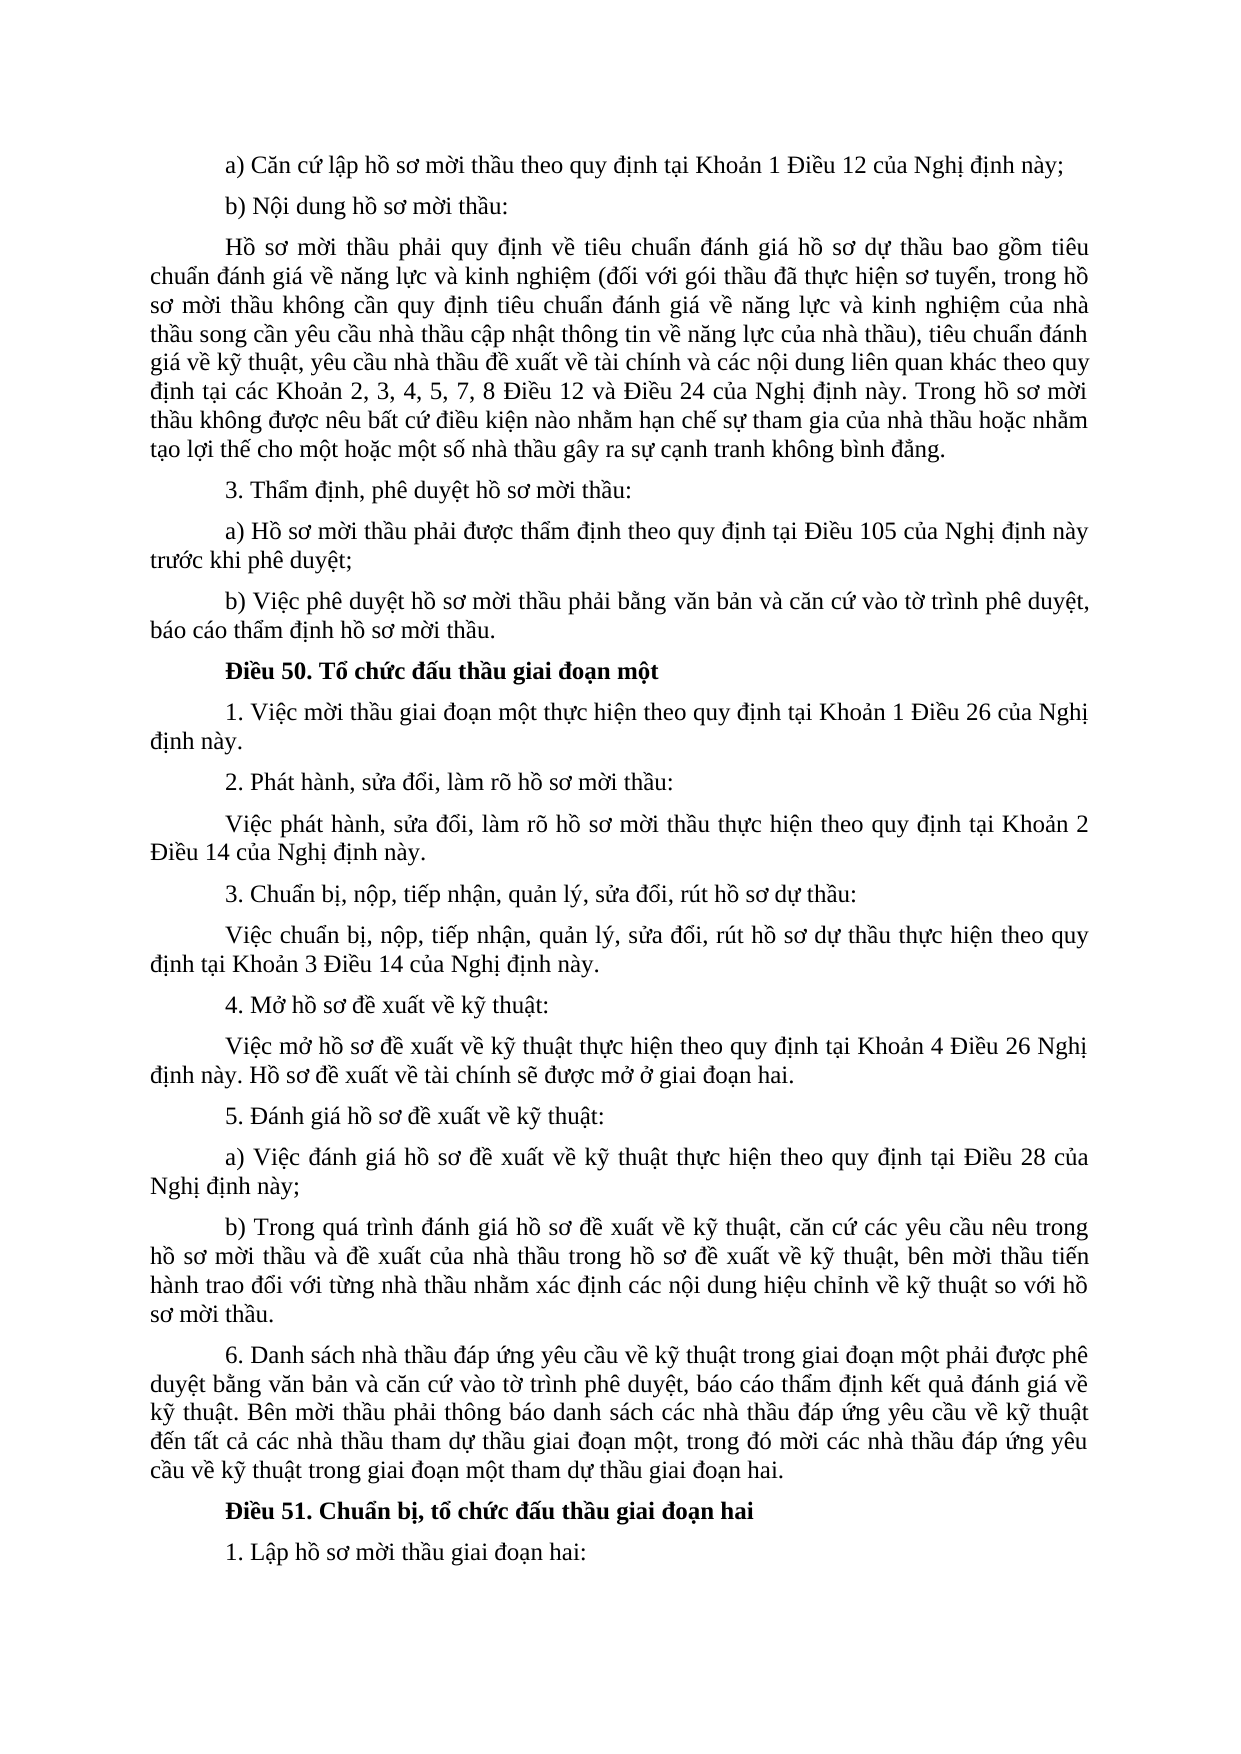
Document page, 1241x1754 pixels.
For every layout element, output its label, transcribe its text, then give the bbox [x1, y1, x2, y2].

text Việc phát hành, sửa đổi, làm rõ hồ sơ mời thầu thực hiện theo quy định tại Khoản 2 Điều 14 của Nghị định này. [150, 809, 1090, 866]
text a) Hồ sơ mời thầu phải được thẩm định theo quy định tại Điều 105 của Nghị định này trước khi phê duyệt; [150, 516, 1090, 574]
text Hồ sơ mời thầu phải quy định về tiêu chuẩn đánh giá hồ sơ dự thầu bao gồm tiêu chuẩn đánh giá về năng lực và kinh nghiệm (đối với gói thầu đã thực hiện sơ tuyển, trong hồ sơ mời thầu không cần quy định tiêu chuẩn đánh giá về năng lực và kinh nghiệm của nhà thầu song cần yêu cầu nhà thầu cập nhật thông tin về năng lực của nhà thầu), tiêu chuẩn đánh giá về kỹ thuật, yêu cầu nhà thầu đề xuất về tài chính và các nội dung liên quan khác theo quy định tại các Khoản 2, 3, 4, 5, 7, 8 Điều 12 và Điều 24 của Nghị định này. Trong hồ sơ mời thầu không được nêu bất cứ điều kiện nào nhằm hạn chế sự tham gia của nhà thầu hoặc nhằm tạo lợi thế cho một hoặc một số nhà thầu gây ra sự cạnh tranh không bình đẳng. [150, 232, 1090, 462]
text a) Việc đánh giá hồ sơ đề xuất về kỹ thuật thực hiện theo quy định tại Điều 28 của Nghị định này; [150, 1142, 1090, 1200]
text b) Trong quá trình đánh giá hồ sơ đề xuất về kỹ thuật, căn cứ các yêu cầu nêu trong hồ sơ mời thầu và đề xuất của nhà thầu trong hồ sơ đề xuất về kỹ thuật, bên mời thầu tiến hành trao đổi với từng nhà thầu nhằm xác định các nội dung hiệu chỉnh về kỹ thuật so với hồ sơ mời thầu. [150, 1212, 1090, 1327]
text b) Nội dung hồ sơ mời thầu: [150, 191, 1090, 220]
text 1. Việc mời thầu giai đoạn một thực hiện theo quy định tại Khoản 1 Điều 26 của Nghị định này. [150, 697, 1090, 755]
text 6. Danh sách nhà thầu đáp ứng yêu cầu về kỹ thuật trong giai đoạn một phải được phê duyệt bằng văn bản và căn cứ vào tờ trình phê duyệt, báo cáo thẩm định kết quả đánh giá về kỹ thuật. Bên mời thầu phải thông báo danh sách các nhà thầu đáp ứng yêu cầu về kỹ thuật đến tất cả các nhà thầu tham dự thầu giai đoạn một, trong đó mời các nhà thầu đáp ứng yêu cầu về kỹ thuật trong giai đoạn một tham dự thầu giai đoạn hai. [150, 1340, 1090, 1484]
text Điều 50. Tổ chức đấu thầu giai đoạn một [150, 656, 1090, 685]
text 3. Thẩm định, phê duyệt hồ sơ mời thầu: [150, 475, 1090, 504]
text Việc mở hồ sơ đề xuất về kỹ thuật thực hiện theo quy định tại Khoản 4 Điều 26 Nghị định này. Hồ sơ đề xuất về tài chính sẽ được mở ở giai đoạn hai. [150, 1031, 1090, 1089]
text 5. Đánh giá hồ sơ đề xuất về kỹ thuật: [150, 1101, 1090, 1130]
text 3. Chuẩn bị, nộp, tiếp nhận, quản lý, sửa đổi, rút hồ sơ dự thầu: [583, 879, 1090, 907]
text Điều 51. Chuẩn bị, tổ chức đấu thầu giai đoạn hai [150, 1496, 1090, 1525]
text b) Việc phê duyệt hồ sơ mời thầu phải bằng văn bản và căn cứ vào tờ trình phê duyệt, báo cáo thẩm định hồ sơ mời thầu. [150, 586, 1090, 644]
text Việc chuẩn bị, nộp, tiếp nhận, quản lý, sửa đổi, rút hồ sơ dự thầu thực hiện theo quy định tại Khoản 3 Điều 14 của Nghị định này. [150, 920, 1090, 977]
text 1. Lập hồ sơ mời thầu giai đoạn hai: [150, 1537, 1090, 1566]
text 3. Chuẩn bị, nộp, tiếp nhận, quản lý, sửa đổi, rút hồ sơ dự thầu: [150, 879, 563, 907]
text 4. Mở hồ sơ đề xuất về kỹ thuật: [150, 990, 1090, 1019]
text 2. Phát hành, sửa đổi, làm rõ hồ sơ mời thầu: [150, 767, 1090, 796]
text a) Căn cứ lập hồ sơ mời thầu theo quy định tại Khoản 1 Điều 12 của Nghị định này; [150, 150, 1090, 179]
